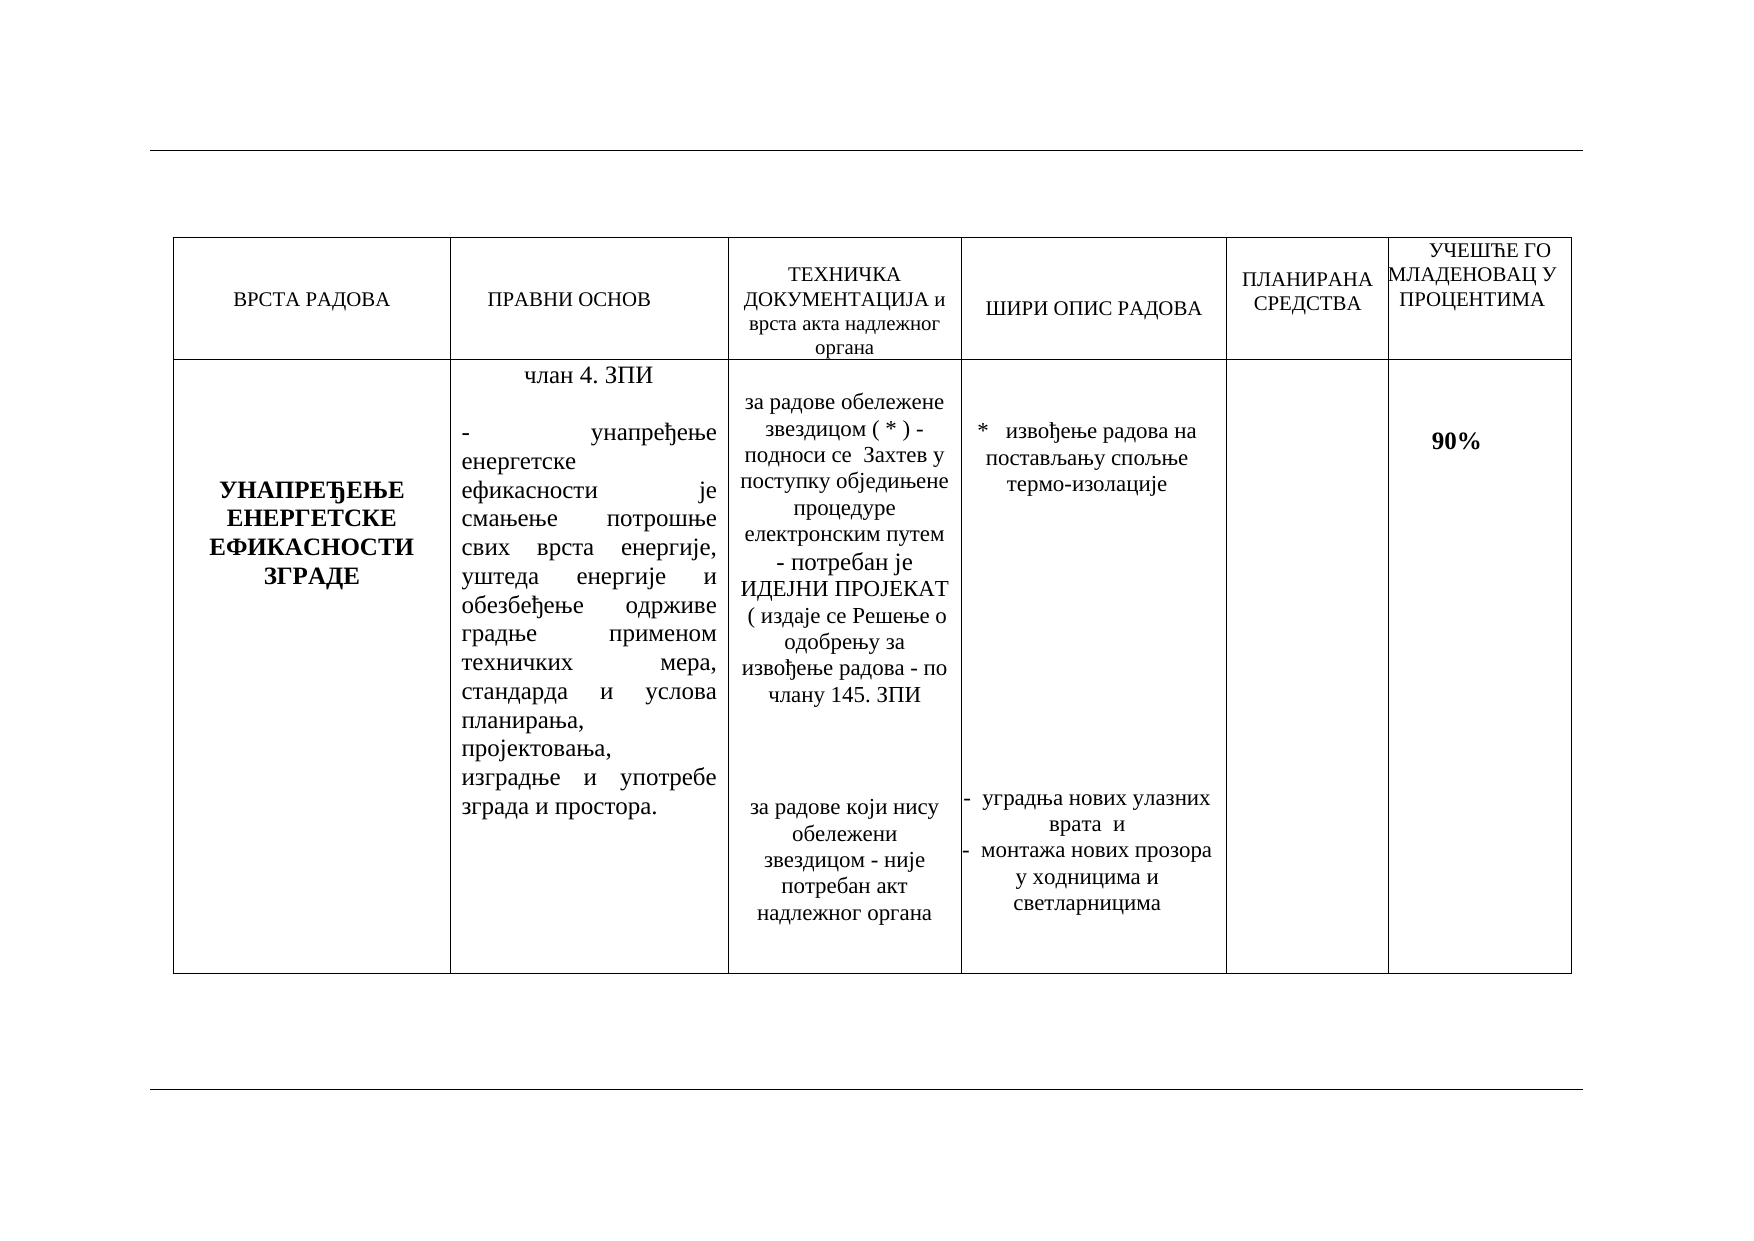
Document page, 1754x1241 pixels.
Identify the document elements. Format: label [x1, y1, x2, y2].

table_cell [150, 151, 1583, 1089]
